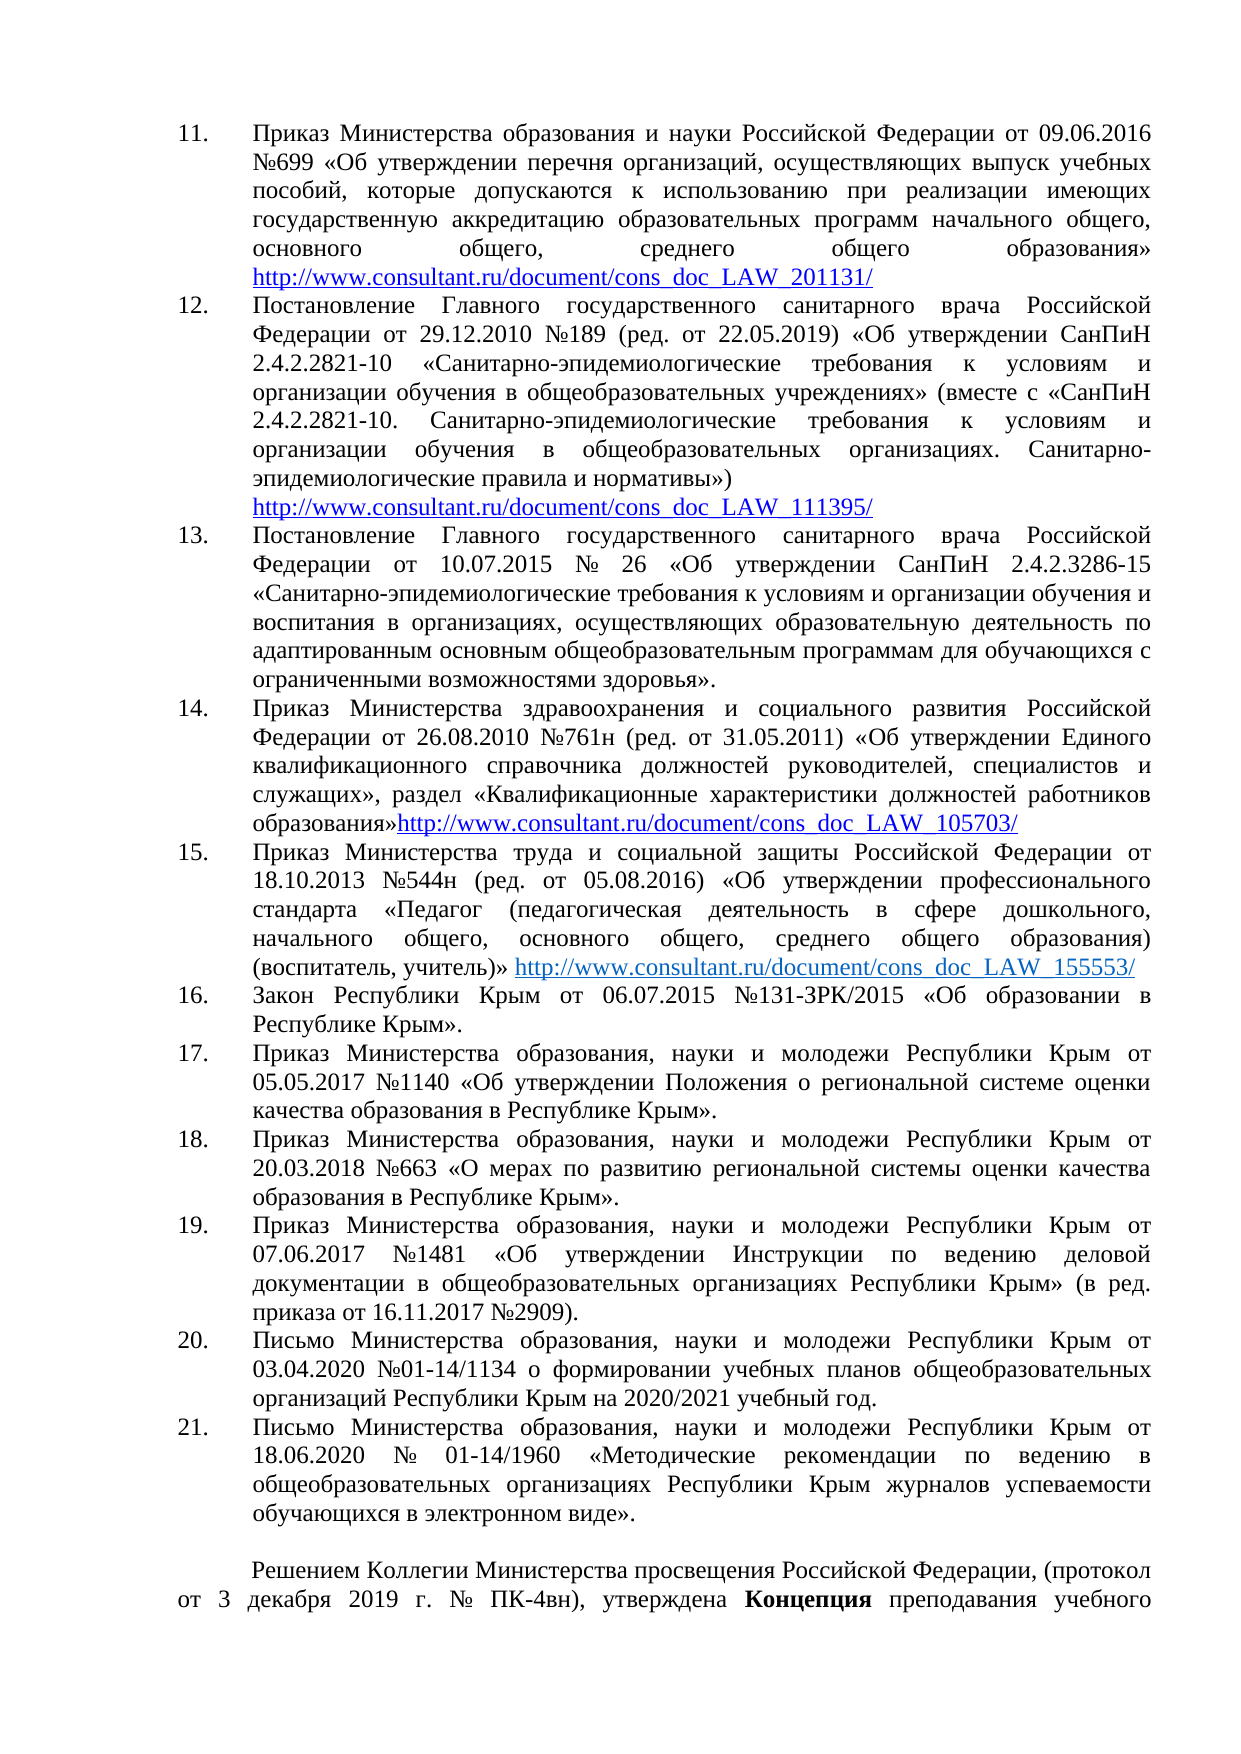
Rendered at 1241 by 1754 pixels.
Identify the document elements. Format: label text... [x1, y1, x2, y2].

list Приказ Министерства труда и социальной защиты Российской Федерации от 18.10.2013 №544н (ред. от 05.08.2016) «Об утверждении профессионального стандарта «Педагог (педагогическая деятельность в сфере дошкольного, начального общего, основного общего, среднего общего образования) (воспитатель, учитель)» http://www.consultant.ru/document/cons_doc_LAW_155553/ [177, 837, 1152, 981]
list Приказ Министерства образования, науки и молодежи Республики Крым от 07.06.2017 №1481 «Об утверждении Инструкции по ведению деловой документации в общеобразовательных организациях Республики Крым» (в ред. приказа от 16.11.2017 №2909). [177, 1211, 1152, 1326]
list Приказ Министерства образования, науки и молодежи Республики Крым от 05.05.2017 №1140 «Об утверждении Положения о региональной системе оценки качества образования в Республике Крым». [177, 1038, 1152, 1124]
list Письмо Министерства образования, науки и молодежи Республики Крым от 18.06.2020 № 01-14/1960 «Методические рекомендации по ведению в общеобразовательных организациях Республики Крым журналов успеваемости обучающихся в электронном виде». [177, 1412, 1152, 1527]
list Закон Республики Крым от 06.07.2015 №131-ЗРК/2015 «Об образовании в Республике Крым». [177, 981, 1152, 1038]
list Письмо Министерства образования, науки и молодежи Республики Крым от 03.04.2020 №01-14/1134 о формировании учебных планов общеобразовательных организаций Республики Крым на 2020/2021 учебный год. [177, 1326, 1152, 1412]
list Постановление Главного государственного санитарного врача Российской Федерации от 29.12.2010 №189 (ред. от 22.05.2019) «Об утверждении СанПиН 2.4.2.2821-10 «Санитарно-эпидемиологические требования к условиям и организации обучения в общеобразовательных учреждениях» (вместе с «СанПиН 2.4.2.2821-10. Санитарно-эпидемиологические требования к условиям и организации обучения в общеобразовательных организациях. Санитарно-эпидемиологические правила и нормативы») [177, 291, 1152, 492]
list http://www.consultant.ru/document/cons_doc_LAW_111395/ [252, 492, 1152, 521]
list Постановление Главного государственного санитарного врача Российской Федерации от 10.07.2015 № 26 «Об утверждении СанПиН 2.4.2.3286-15 «Санитарно-эпидемиологические требования к условиям и организации обучения и воспитания в организациях, осуществляющих образовательную деятельность по адаптированным основным общеобразовательным программам для обучающихся с ограниченными возможностями здоровья». [177, 521, 1152, 693]
list Приказ Министерства образования и науки Российской Федерации от 09.06.2016 №699 «Об утверждении перечня организаций, осуществляющих выпуск учебных пособий, которые допускаются к использованию при реализации имеющих государственную аккредитацию образовательных программ начального общего, основного общего, среднего общего образования» http://www.consultant.ru/document/cons_doc_LAW_201131/ [177, 118, 1152, 291]
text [177, 1556, 1152, 1613]
list Приказ Министерства образования, науки и молодежи Республики Крым от 20.03.2018 №663 «О мерах по развитию региональной системы оценки качества образования в Республике Крым». [177, 1124, 1152, 1211]
list Приказ Министерства здравоохранения и социального развития Российской Федерации от 26.08.2010 №761н (ред. от 31.05.2011) «Об утверждении Единого квалификационного справочника должностей руководителей, специалистов и служащих», раздел «Квалификационные характеристики должностей работников образования»http://www.consultant.ru/document/cons_doc_LAW_105703/ [177, 693, 1152, 837]
